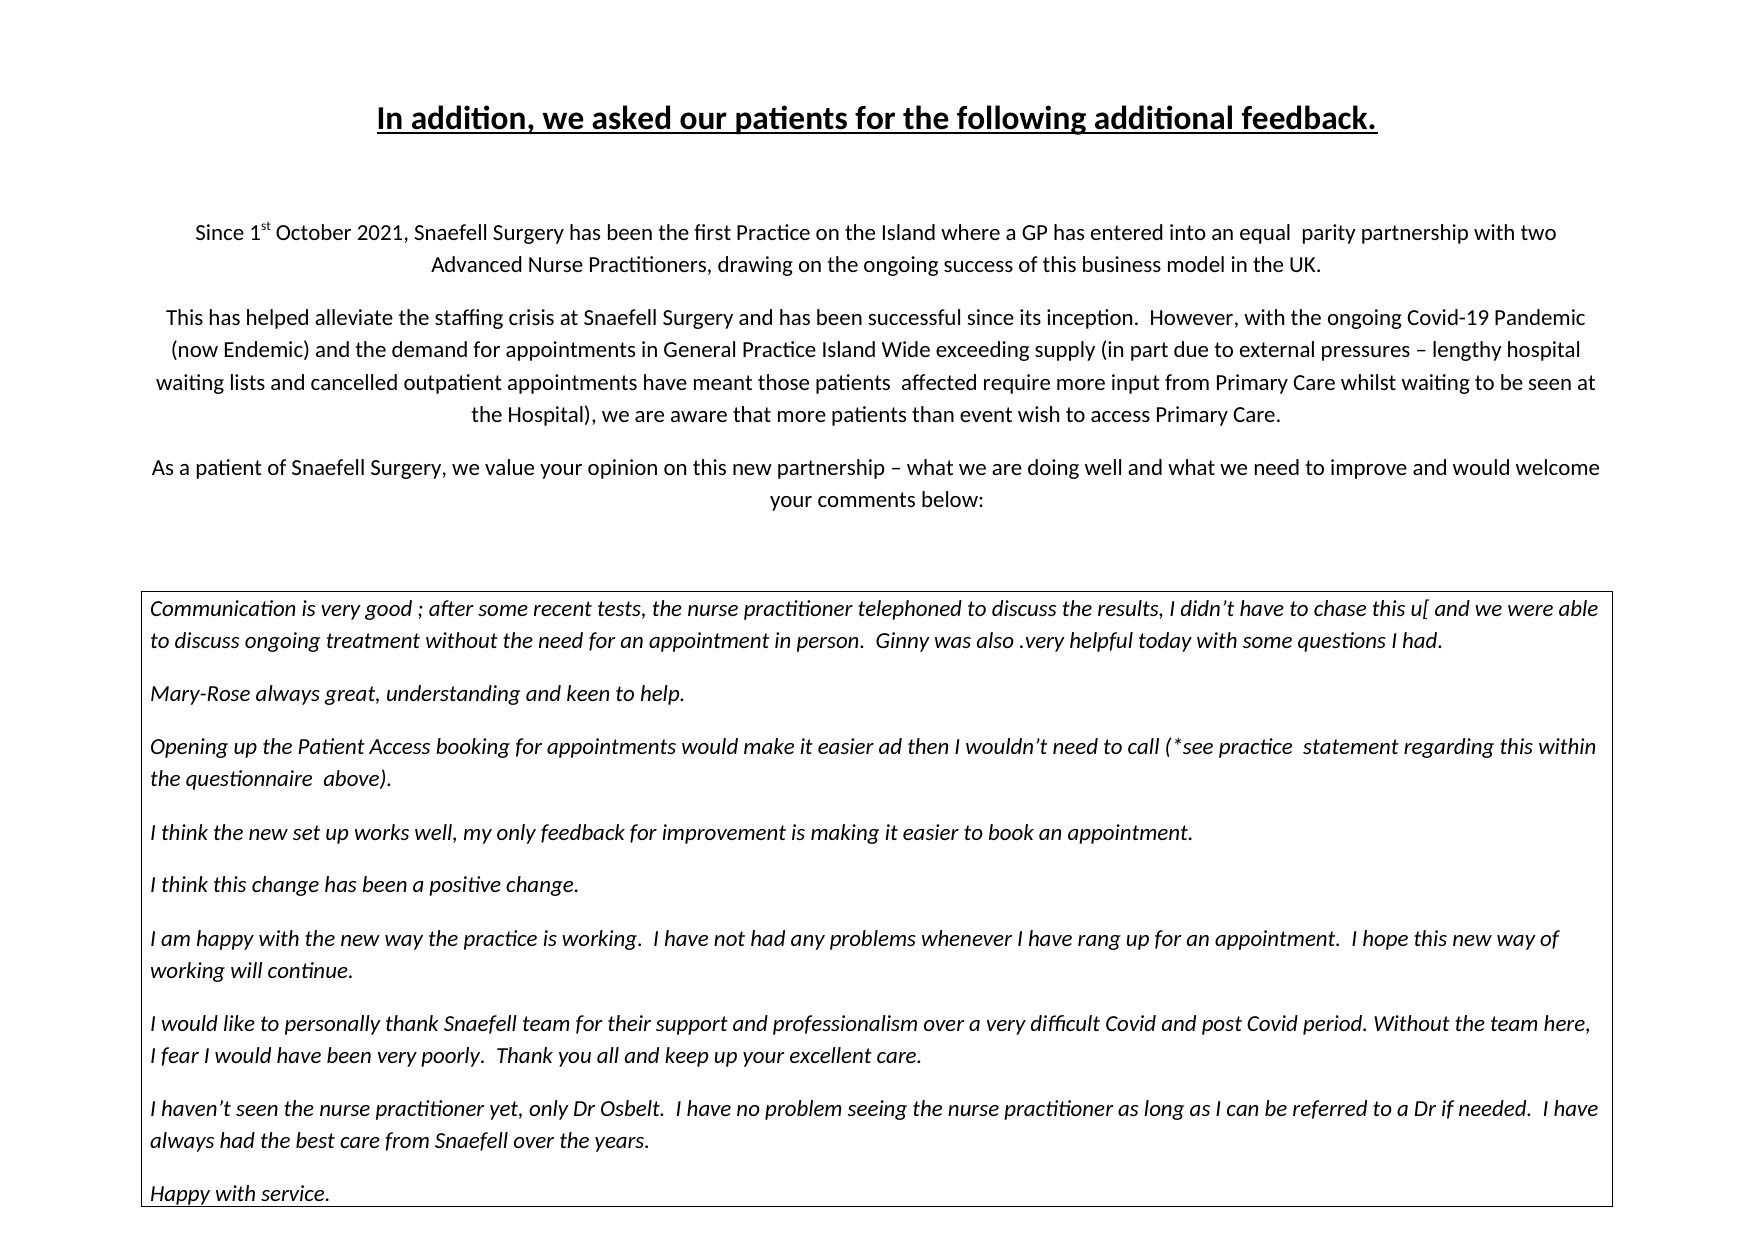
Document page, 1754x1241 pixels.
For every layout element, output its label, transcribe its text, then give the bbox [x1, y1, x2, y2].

text Since 1st October 2021, Snaefell Surgery has been the first Practice on the Island where a GP has entered into an equal parity partnership with two Advanced Nurse Practitioners, drawing on the ongoing success of this business model in the UK. [150, 218, 1604, 278]
text This has helped alleviate the staffing crisis at Snaefell Surgery and has been successful since its inception. However, with the ongoing Covid-19 Pandemic (now Endemic) and the demand for appointments in General Practice Island Wide exceeding supply (in part due to external pressures – lengthy hospital waiting lists and cancelled outpatient appointments have meant those patients affected require more input from Primary Care whilst waiting to be seen at the Hospital), we are aware that more patients than event wish to access Primary Care. [150, 303, 1604, 428]
text I would like to personally thank Snaefell team for their support and professionalism over a very difficult Covid and post Covid period. Without the team here, I fear I would have been very poorly. Thank you all and keep up your excellent care. [142, 1006, 1612, 1069]
text I think this change has been a positive change. [142, 867, 1612, 899]
text In addition, we asked our patients for the following additional feedback. [150, 97, 1604, 138]
text Opening up the Patient Access booking for appointments would make it easier ad then I wouldn’t need to call (*see practice statement regarding this within the questionnaire above). [142, 729, 1612, 793]
text Mary-Rose always great, understanding and keen to help. [142, 676, 1612, 707]
text I haven’t seen the nurse practitioner yet, only Dr Osbelt. I have no problem seeing the nurse practitioner as long as I can be referred to a Dr if needed. I have always had the best care from Snaefell over the years. [142, 1091, 1612, 1154]
text Communication is very good ; after some recent tests, the nurse practitioner telephoned to discuss the results, I didn’t have to chase this u[ and we were able to discuss ongoing treatment without the need for an appointment in person. Ginny was also .very helpful today with some questions I had. [142, 592, 1612, 654]
text As a patient of Snaefell Surgery, we value your opinion on this new partnership – what we are doing well and what we need to improve and would welcome your comments below: [150, 453, 1604, 513]
text I think the new set up works well, my only feedback for improvement is making it easier to book an appointment. [142, 814, 1612, 846]
text Happy with service. [142, 1176, 1612, 1206]
text I am happy with the new way the practice is working. I have not had any problems whenever I have rang up for an appointment. I hope this new way of working will continue. [142, 921, 1612, 984]
